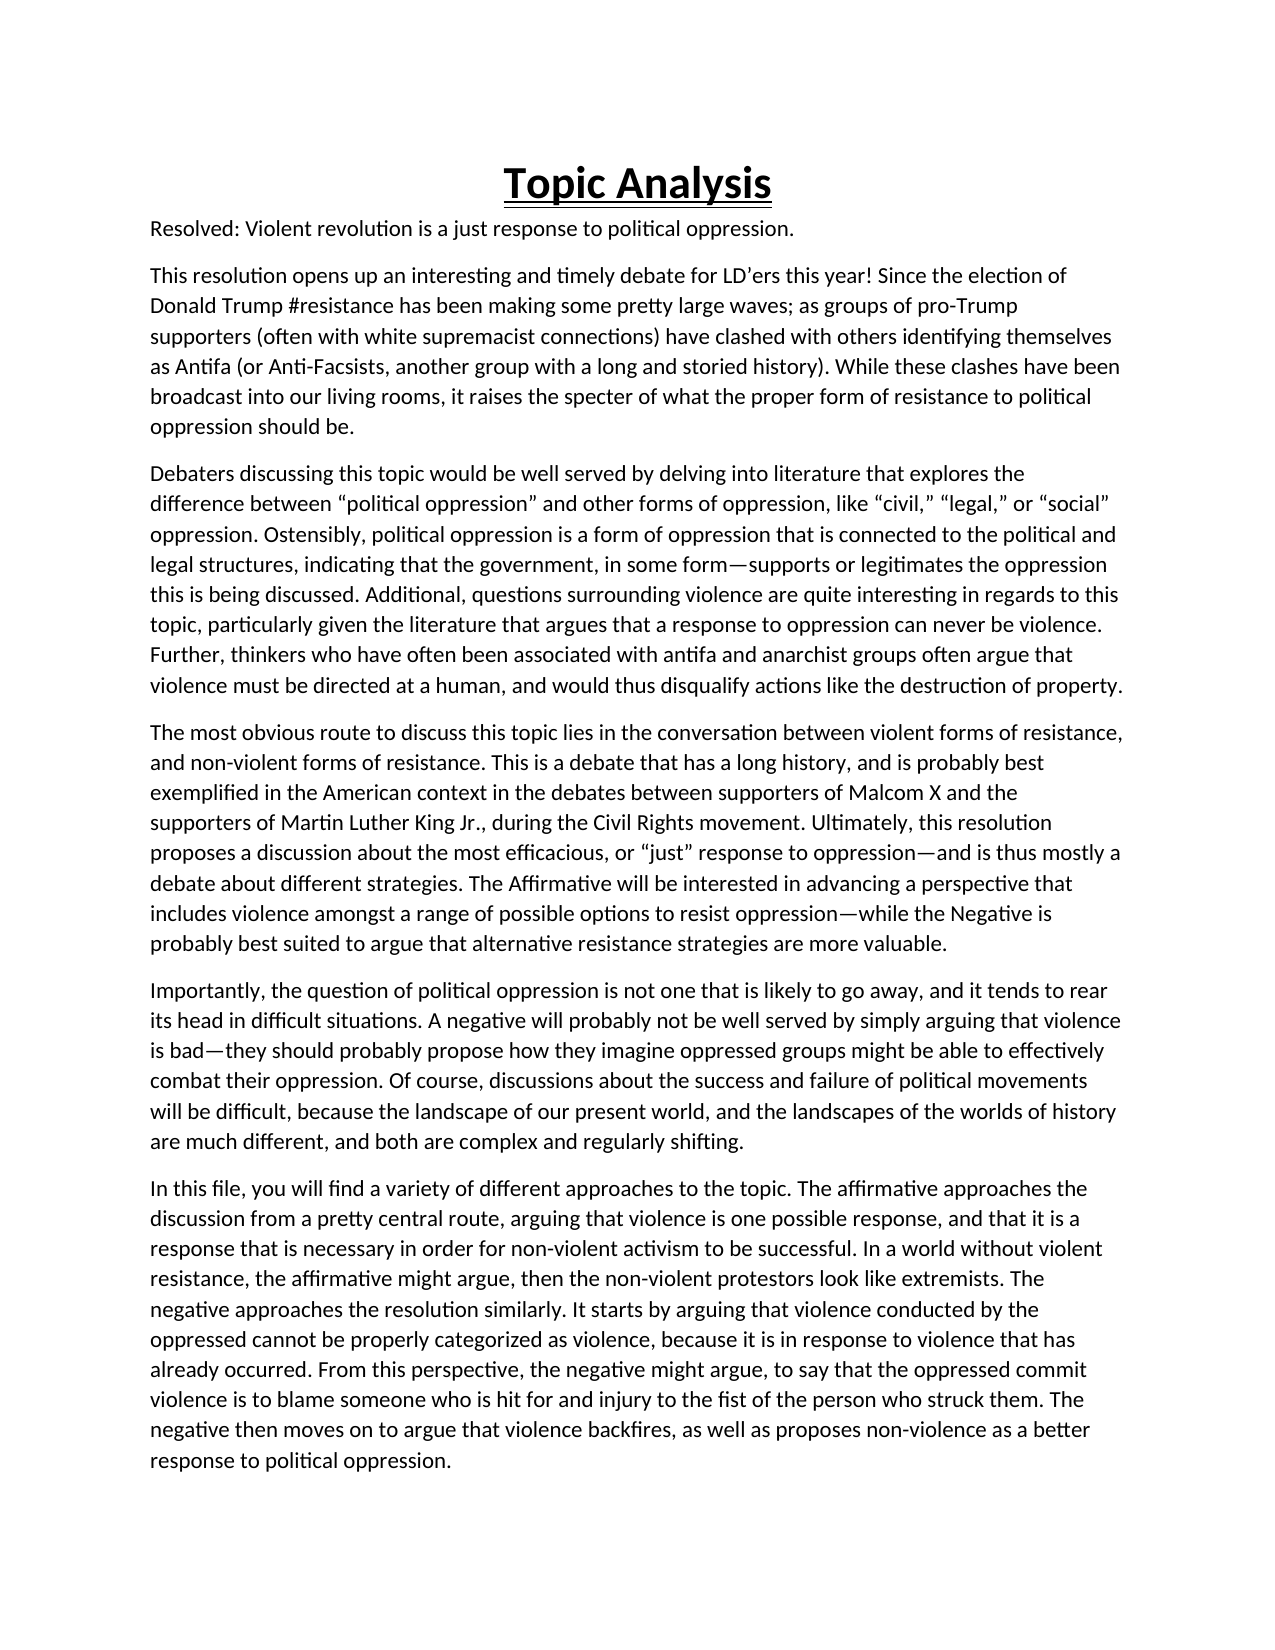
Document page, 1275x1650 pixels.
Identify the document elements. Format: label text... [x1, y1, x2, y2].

text The most obvious route to discuss this topic lies in the conversation between violent forms of resistance, and non-violent forms of resistance. This is a debate that has a long history, and is probably best exemplified in the American context in the debates between supporters of Malcom X and the supporters of Martin Luther King Jr., during the Civil Rights movement. Ultimately, this resolution proposes a discussion about the most efficacious, or “just” response to oppression—and is thus mostly a debate about different strategies. The Affirmative will be interested in advancing a perspective that includes violence amongst a range of possible options to resist oppression—while the Negative is probably best suited to argue that alternative resistance strategies are more valuable. [150, 718, 1125, 957]
text Importantly, the question of political oppression is not one that is likely to go away, and it tends to rear its head in difficult situations. A negative will probably not be well served by simply arguing that violence is bad—they should probably propose how they imagine oppressed groups might be able to effectively combat their oppression. Of course, discussions about the success and failure of political movements will be difficult, because the landscape of our present world, and the landscapes of the worlds of history are much different, and both are complex and regularly shifting. [150, 976, 1125, 1155]
text Debaters discussing this topic would be well served by delving into literature that explores the difference between “political oppression” and other forms of oppression, like “civil,” “legal,” or “social” oppression. Ostensibly, political oppression is a form of oppression that is connected to the political and legal structures, indicating that the government, in some form—supports or legitimates the oppression this is being discussed. Additional, questions surrounding violence are quite interesting in regards to this topic, particularly given the literature that argues that a response to oppression can never be violence. Further, thinkers who have often been associated with antifa and anarchist groups often argue that violence must be directed at a human, and would thus disqualify actions like the destruction of property. [150, 459, 1125, 699]
text In this file, you will find a variety of different approaches to the topic. The affirmative approaches the discussion from a pretty central route, arguing that violence is one possible response, and that it is a response that is necessary in order for non-violent activism to be successful. In a world without violent resistance, the affirmative might argue, then the non-violent protestors look like extremists. The negative approaches the resolution similarly. It starts by arguing that violence conducted by the oppressed cannot be properly categorized as violence, because it is in response to violence that has already occurred. From this perspective, the negative might argue, to say that the oppressed commit violence is to blame someone who is hit for and injury to the fist of the person who struck them. The negative then moves on to argue that violence backfires, as well as proposes non-violence as a better response to political oppression. [150, 1174, 1125, 1474]
text This resolution opens up an interesting and timely debate for LD’ers this year! Since the election of Donald Trump #resistance has been making some pretty large waves; as groups of pro-Trump supporters (often with white supremacist connections) have clashed with others identifying themselves as Antifa (or Anti-Facsists, another group with a long and storied history). While these clashes have been broadcast into our living rooms, it raises the specter of what the proper form of resistance to political oppression should be. [150, 261, 1125, 440]
subtitle Topic Analysis [150, 154, 1125, 210]
text Resolved: Violent revolution is a just response to political oppression. [150, 214, 1125, 242]
